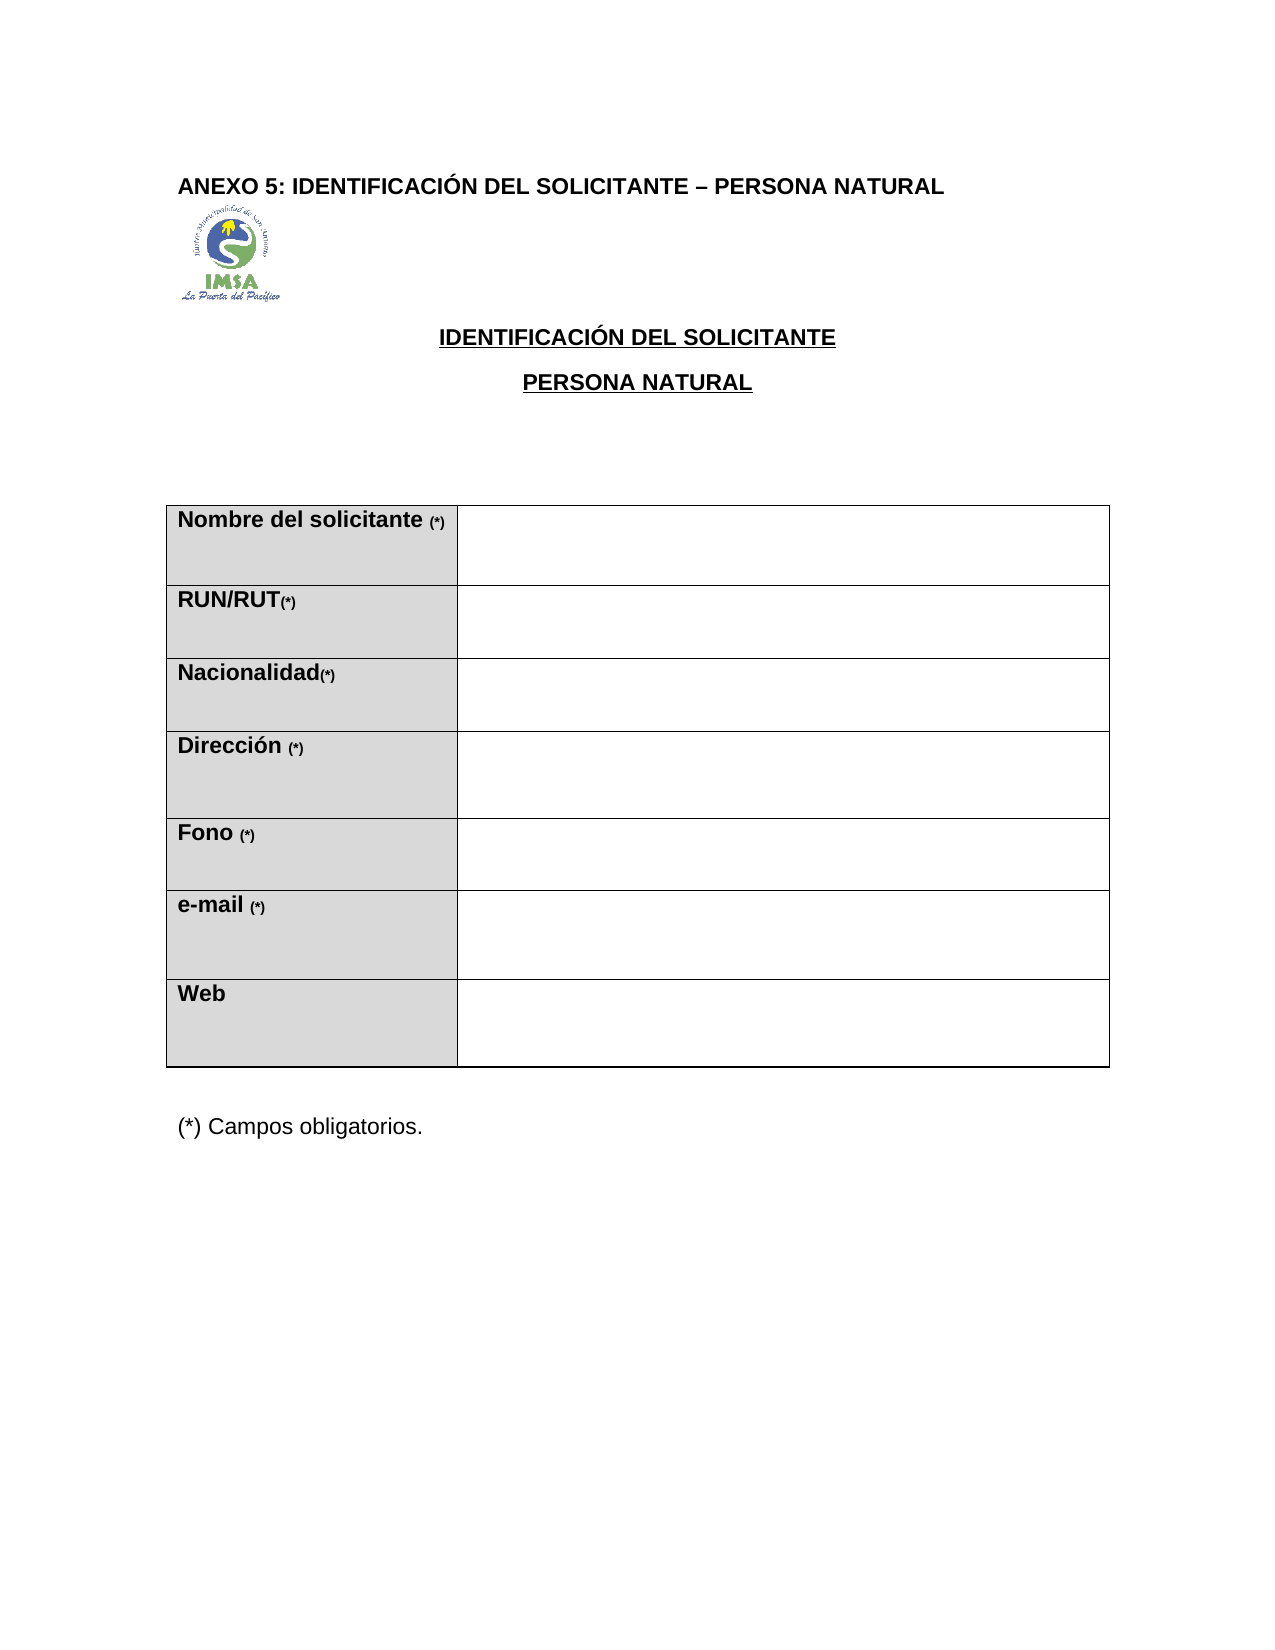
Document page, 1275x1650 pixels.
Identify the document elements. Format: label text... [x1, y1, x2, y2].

text IDENTIFICACIÓN DEL SOLICITANTE [177, 324, 1098, 351]
table_cell [458, 891, 1109, 979]
table_cell e-mail (*) [167, 891, 457, 979]
table_cell [458, 659, 1109, 731]
table_cell Dirección (*) [167, 732, 457, 818]
table_cell Web [167, 980, 457, 1066]
text PERSONA NATURAL [177, 369, 1098, 396]
subtitle ANEXO 5: IDENTIFICACIÓN DEL SOLICITANTE – PERSONA NATURAL [177, 173, 1098, 199]
table_cell [458, 819, 1109, 890]
table_cell [458, 980, 1109, 1066]
text (*) Campos obligatorios. [177, 1113, 1098, 1139]
table_cell [458, 586, 1109, 658]
table_cell [458, 732, 1109, 818]
table_header [458, 506, 1109, 585]
table_cell Nacionalidad(*) [167, 659, 457, 731]
table_cell RUN/RUT(*) [167, 586, 457, 658]
table_header Nombre del solicitante (*) [167, 506, 457, 585]
picture [177, 201, 284, 306]
table_cell Fono (*) [167, 819, 457, 890]
